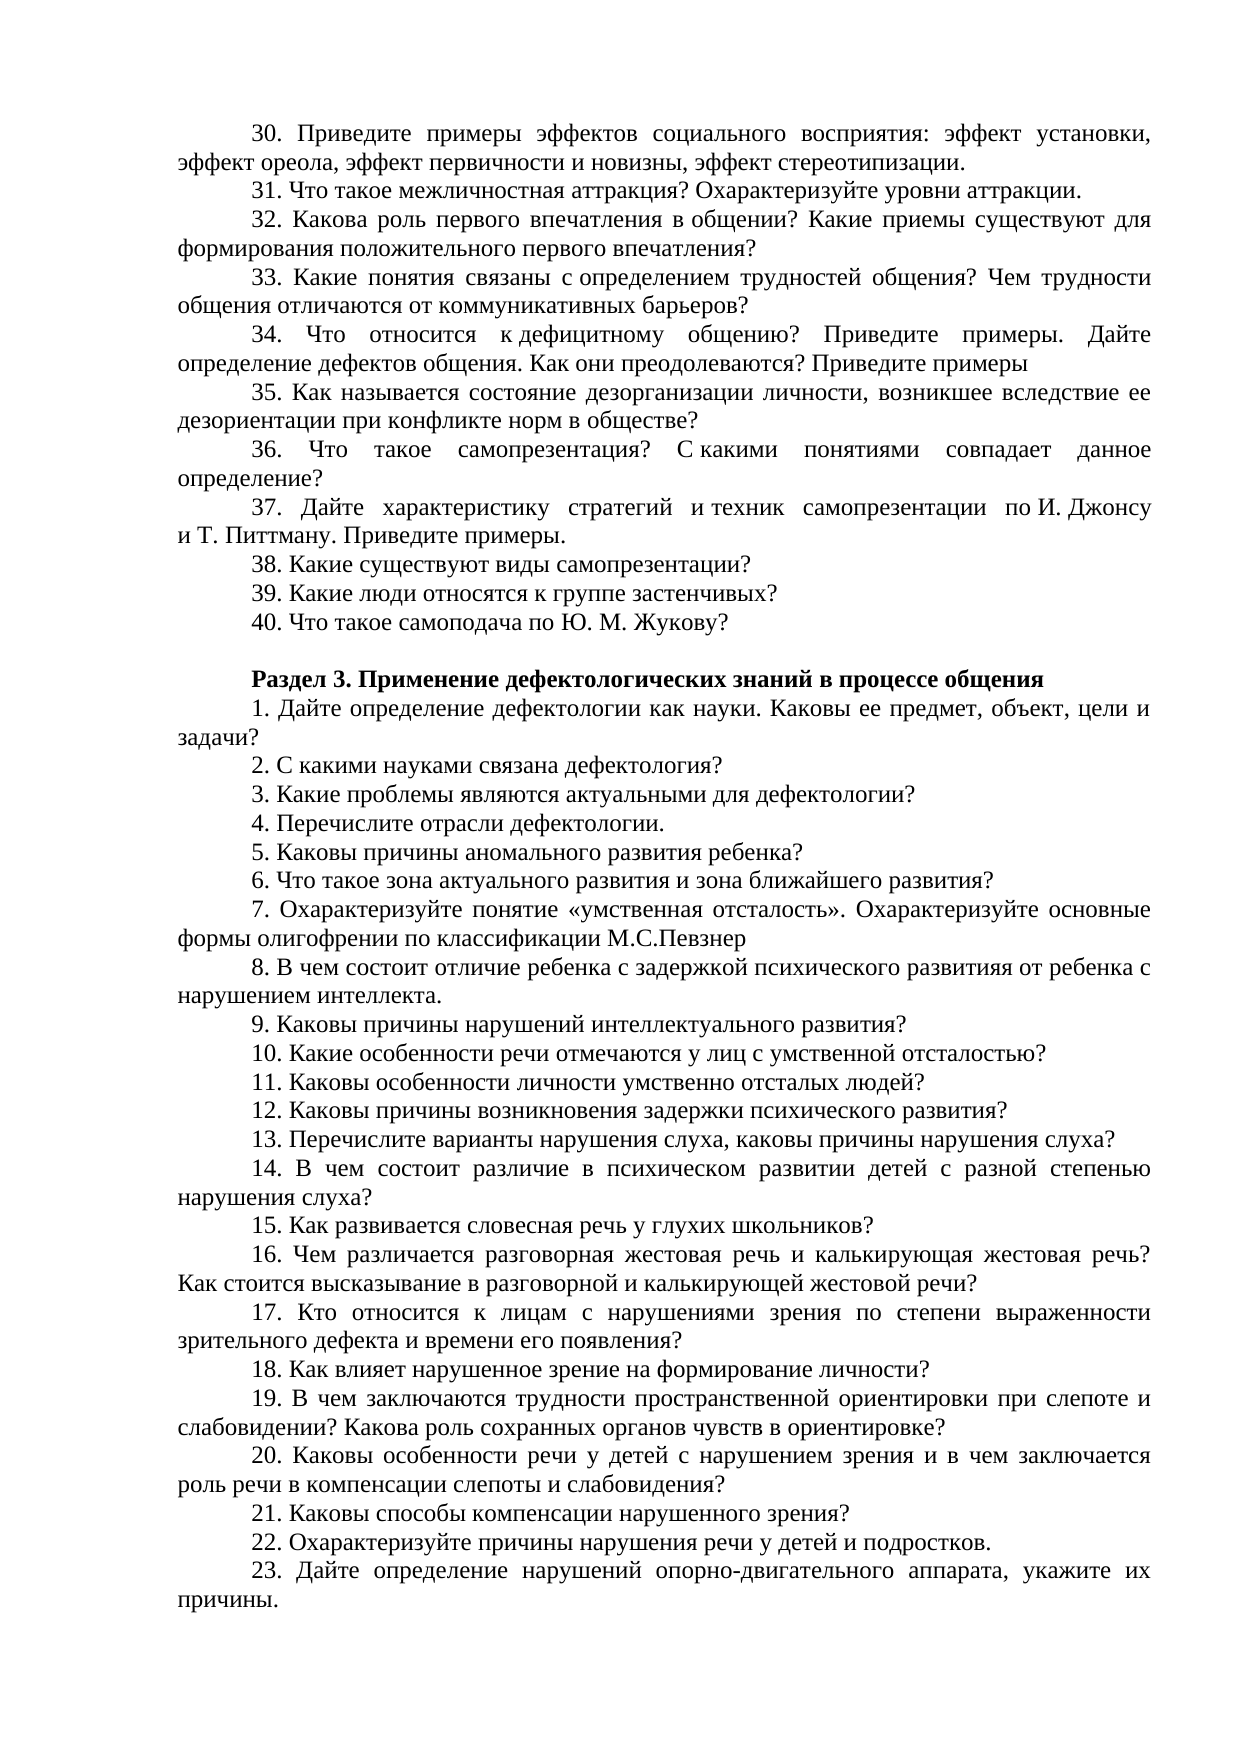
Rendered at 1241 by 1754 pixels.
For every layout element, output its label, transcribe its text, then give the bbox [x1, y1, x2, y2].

text 2. С какими науками связана дефектология? [177, 751, 1152, 779]
text 18. Как влияет нарушенное зрение на формирование личности? [177, 1354, 1152, 1383]
text 9. Каковы причины нарушений интеллектуального развития? [177, 1009, 1152, 1038]
text 34. Что относится к дефицитному общению? Приведите примеры. Дайте определение дефектов общения. Как они преодолеваются? Приведите примеры [177, 319, 1152, 377]
text 14. В чем состоит различие в психическом развитии детей с разной степенью нарушения слуха? [177, 1153, 1152, 1211]
text 17. Кто относится к лицам с нарушениями зрения по степени выраженности зрительного дефекта и времени его появления? [177, 1297, 1152, 1354]
text 32. Какова роль первого впечатления в общении? Какие приемы существуют для формирования положительного первого впечатления? [177, 204, 1152, 262]
text 15. Как развивается словесная речь у глухих школьников? [177, 1211, 1152, 1239]
text 13. Перечислите варианты нарушения слуха, каковы причины нарушения слуха? [177, 1124, 1152, 1153]
text 22. Охарактеризуйте причины нарушения речи у детей и подростков. [177, 1527, 1152, 1556]
text 37. Дайте характеристику стратегий и техник самопрезентации по И. Джонсу и Т. Питтману. Приведите примеры. [177, 492, 1152, 549]
text Раздел 3. Применение дефектологических знаний в процессе общения [177, 664, 1152, 693]
text 38. Какие существуют виды самопрезентации? [177, 549, 1152, 578]
text 10. Какие особенности речи отмечаются у лиц с умственной отсталостью? [177, 1038, 1152, 1067]
text 33. Какие понятия связаны с определением трудностей общения? Чем трудности общения отличаются от коммуникативных барьеров? [177, 262, 1152, 319]
text 19. В чем заключаются трудности пространственной ориентировки при слепоте и слабовидении? Какова роль сохранных органов чувств в ориентировке? [177, 1383, 1152, 1441]
text 16. Чем различается разговорная жестовая речь и калькирующая жестовая речь? Как стоится высказывание в разговорной и калькирующей жестовой речи? [177, 1239, 1152, 1297]
text 1. Дайте определение дефектологии как науки. Каковы ее предмет, объект, цели и задачи? [177, 693, 1152, 751]
text 4. Перечислите отрасли дефектологии. [177, 808, 1152, 837]
text 39. Какие люди относятся к группе застенчивых? [177, 578, 1152, 607]
text 23. Дайте определение нарушений опорно-двигательного аппарата, укажите их причины. [177, 1556, 1152, 1613]
text 20. Каковы особенности речи у детей с нарушением зрения и в чем заключается роль речи в компенсации слепоты и слабовидения? [177, 1441, 1152, 1498]
text 36. Что такое самопрезентация? С какими понятиями совпадает данное определение? [177, 434, 1152, 492]
text 6. Что такое зона актуального развития и зона ближайшего развития? [177, 866, 1152, 894]
text 31. Что такое межличностная аттракция? Охарактеризуйте уровни аттракции. [177, 176, 1152, 204]
text 5. Каковы причины аномального развития ребенка? [177, 837, 1152, 866]
text 12. Каковы причины возникновения задержки психического развития? [177, 1096, 1152, 1124]
text 8. В чем состоит отличие ребенка с задержкой психического развитияя от ребенка с нарушением интеллекта. [177, 952, 1152, 1009]
text 30. Приведите примеры эффектов социального восприятия: эффект установки, эффект ореола, эффект первичности и новизны, эффект стереотипизации. [177, 118, 1152, 176]
text 40. Что такое самоподача по Ю. М. Жукову? [177, 607, 1152, 636]
text 21. Каковы способы компенсации нарушенного зрения? [177, 1498, 1152, 1527]
text 35. Как называется состояние дезорганизации личности, возникшее вследствие ее дезориентации при конфликте норм в обществе? [177, 377, 1152, 434]
text 7. Охарактеризуйте понятие «умственная отсталость». Охарактеризуйте основные формы олигофрении по классификации М.С.Певзнер [177, 894, 1152, 952]
text 3. Какие проблемы являются актуальными для дефектологии? [177, 779, 1152, 808]
text 11. Каковы особенности личности умственно отсталых людей? [177, 1067, 1152, 1096]
